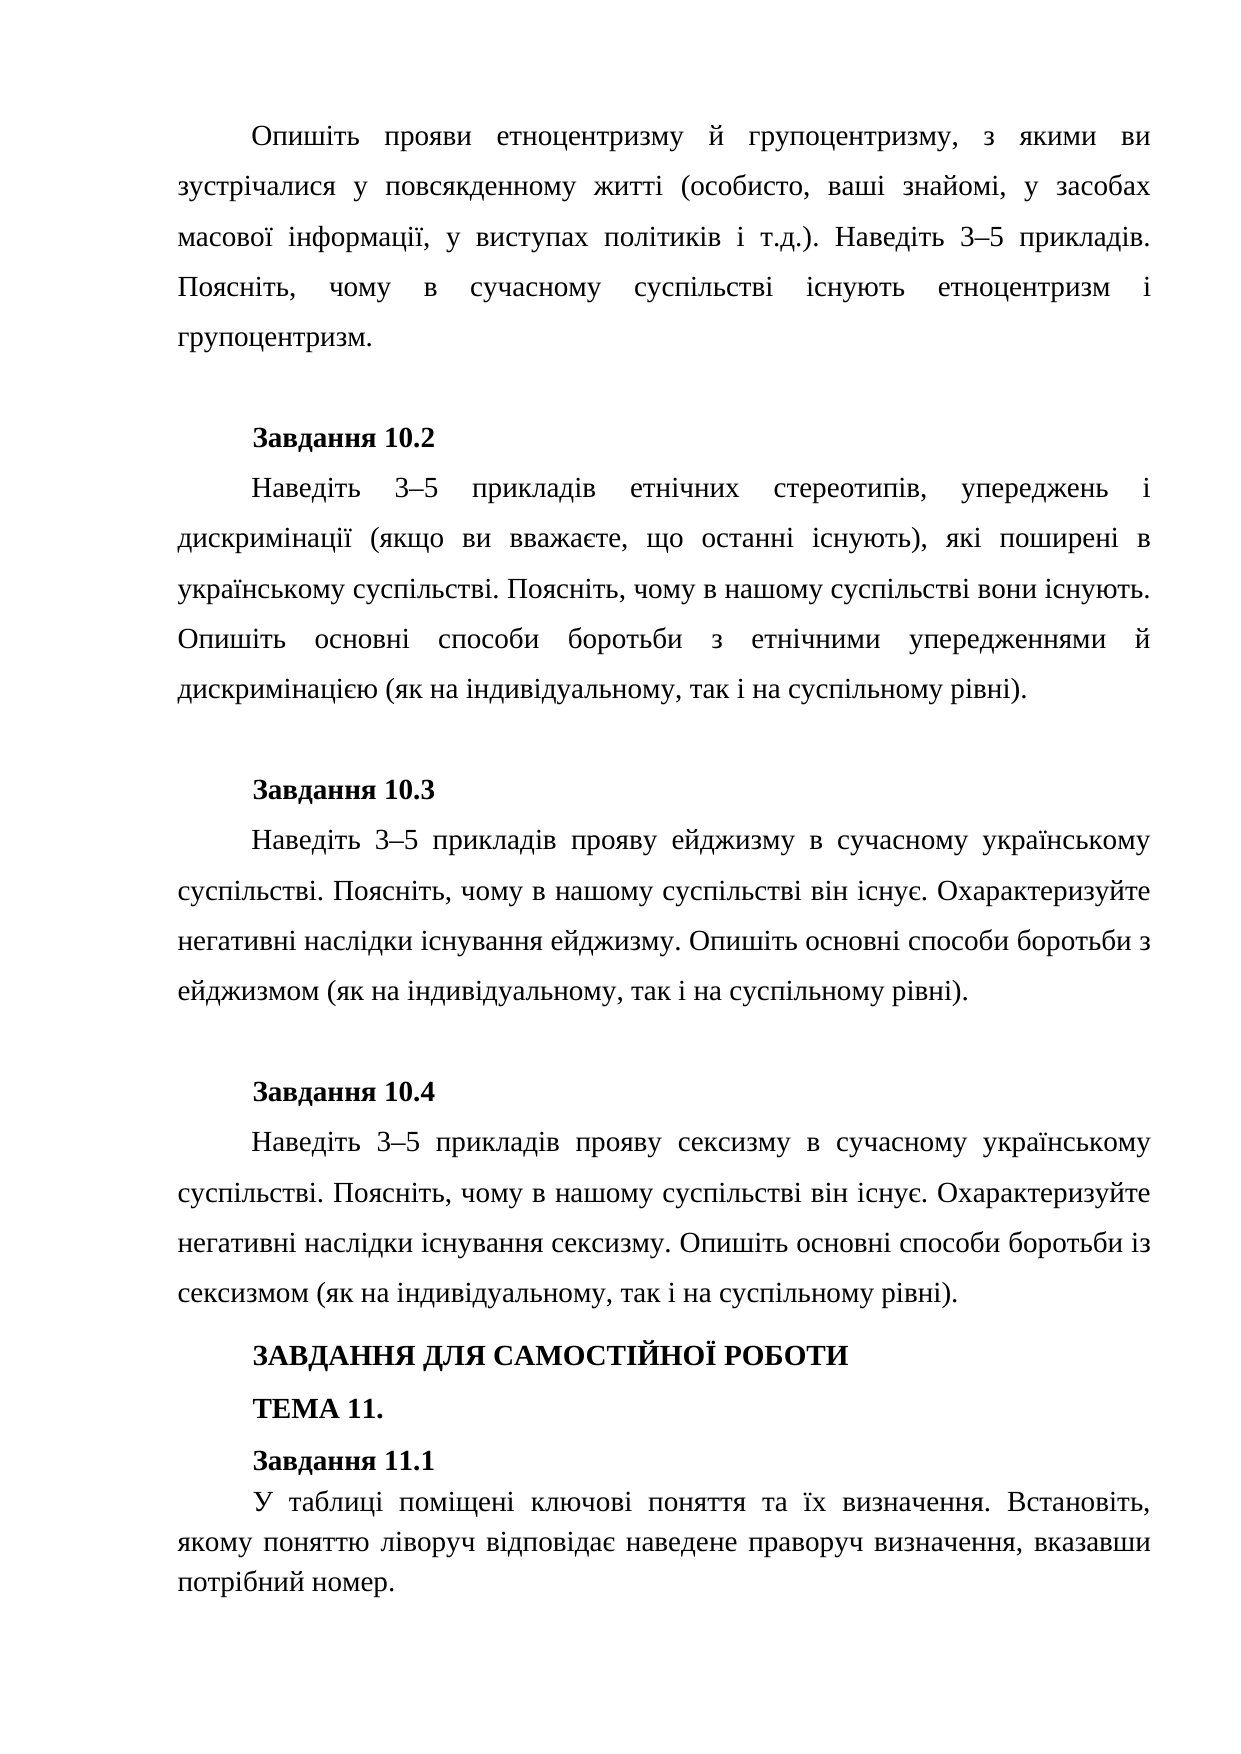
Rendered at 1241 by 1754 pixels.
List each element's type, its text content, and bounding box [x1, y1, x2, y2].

text Опишіть прояви етноцентризму й групоцентризму, з якими ви зустрічалися у повсякденному житті (особисто, ваші знайомі, у засобах масової інформації, у виступах політиків і т.д.). Наведіть 3–5 прикладів. Поясніть, чому в сучасному суспільстві існують етноцентризм і групоцентризм. [177, 118, 1152, 353]
text ТЕМА 11. [177, 1391, 1152, 1424]
text Наведіть 3–5 прикладів прояву ейджизму в сучасному українському суспільстві. Поясніть, чому в нашому суспільстві він існує. Охарактеризуйте негативні наслідки існування ейджизму. Опишіть основні способи боротьби з ейджизмом (як на індивідуальному, так і на суспільному рівні). [177, 822, 1152, 1007]
text Завдання 10.2 [177, 420, 1152, 453]
text Завдання 11.1 [177, 1443, 1152, 1477]
text Наведіть 3–5 прикладів етнічних стереотипів, упереджень і дискримінації (якщо ви вважаєте, що останні існують), які поширені в українському суспільстві. Поясніть, чому в нашому суспільстві вони існують. Опишіть основні способи боротьби з етнічними упередженнями й дискримінацією (як на індивідуальному, так і на суспільному рівні). [177, 470, 1152, 705]
text Завдання 10.4 [177, 1074, 1152, 1108]
text ЗАВДАННЯ ДЛЯ САМОСТІЙНОЇ РОБОТИ [177, 1338, 1152, 1372]
text У таблиці поміщені ключові поняття та їх визначення. Встановіть, якому поняттю ліворуч відповідає наведене праворуч визначення, вказавши потрібний номер. [177, 1484, 1152, 1598]
text Завдання 10.3 [177, 772, 1152, 806]
text Наведіть 3–5 прикладів прояву сексизму в сучасному українському суспільстві. Поясніть, чому в нашому суспільстві він існує. Охарактеризуйте негативні наслідки існування сексизму. Опишіть основні способи боротьби із сексизмом (як на індивідуальному, так і на суспільному рівні). [177, 1124, 1152, 1309]
